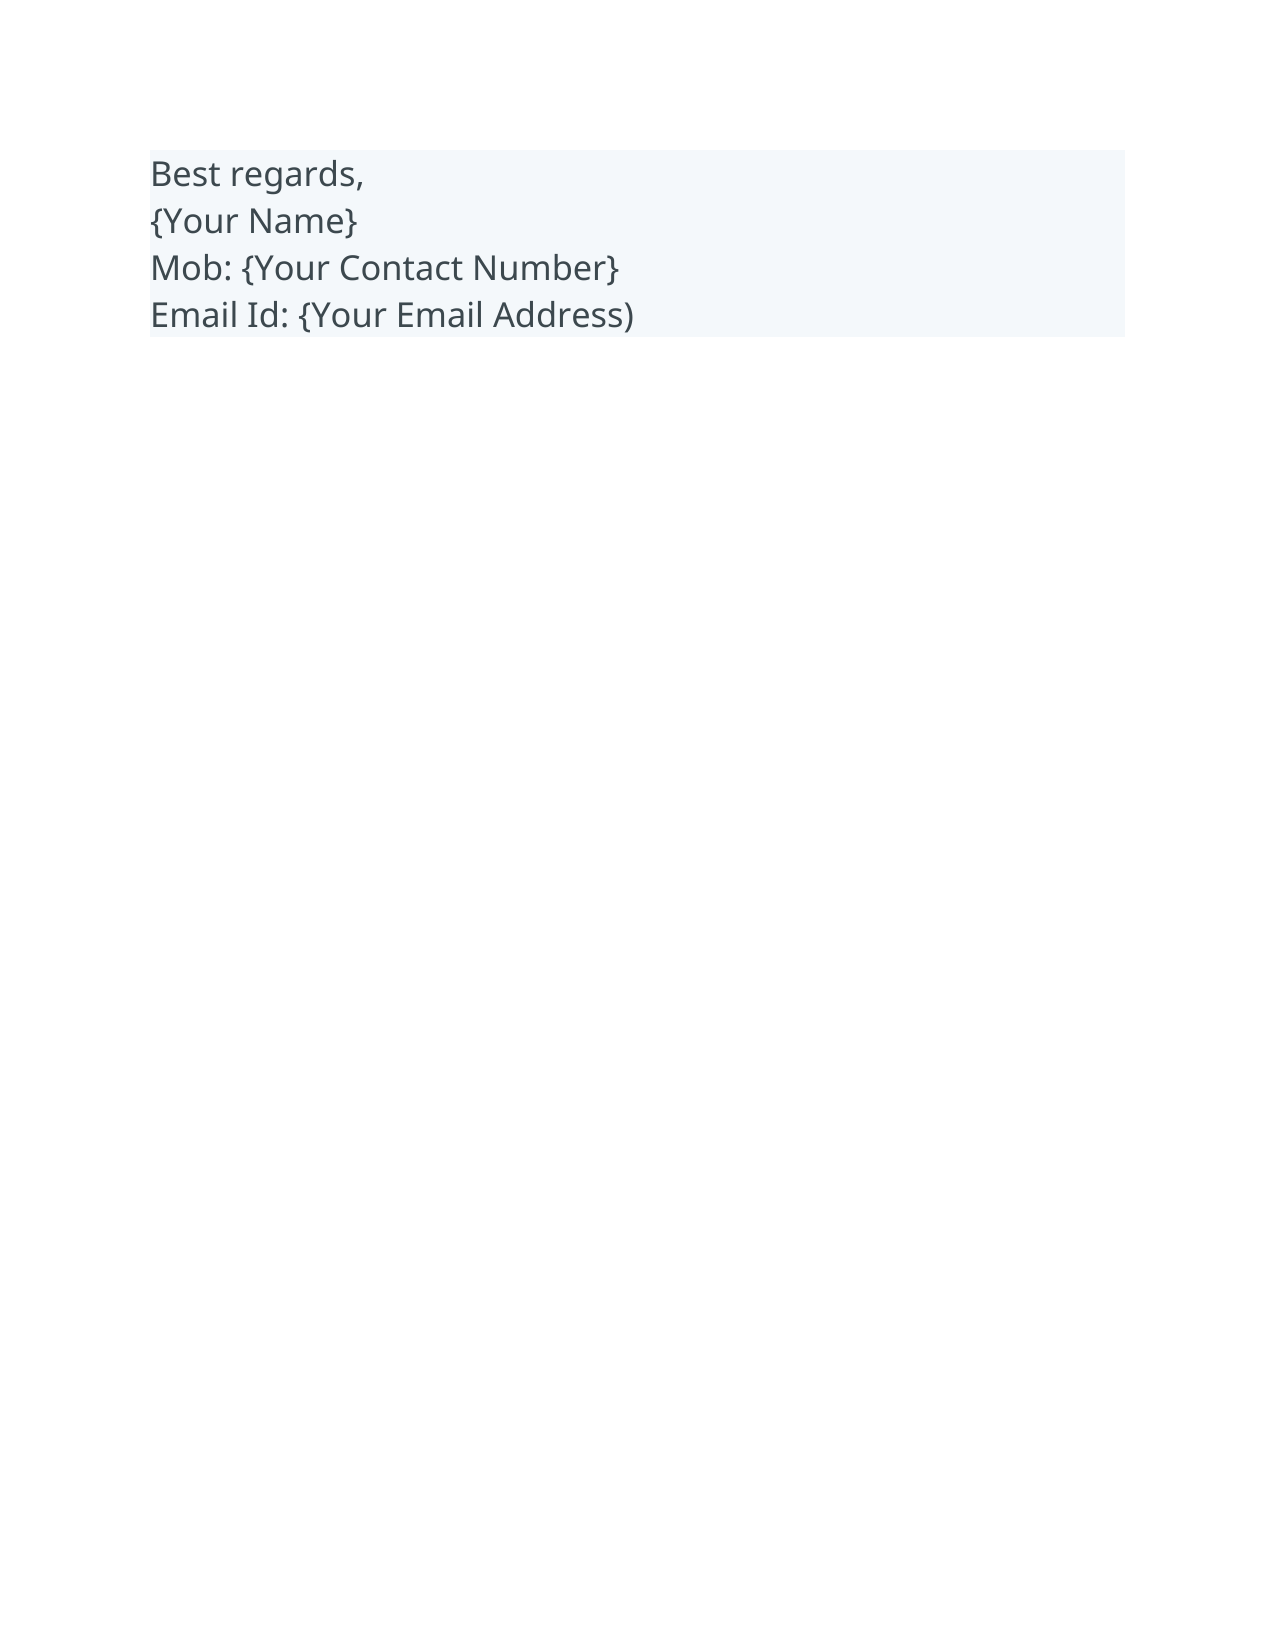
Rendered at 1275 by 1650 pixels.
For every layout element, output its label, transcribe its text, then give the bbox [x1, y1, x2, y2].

text Best regards, {Your Name} Mob: {Your Contact Number} Email Id: {Your Email Address) [150, 150, 1125, 337]
